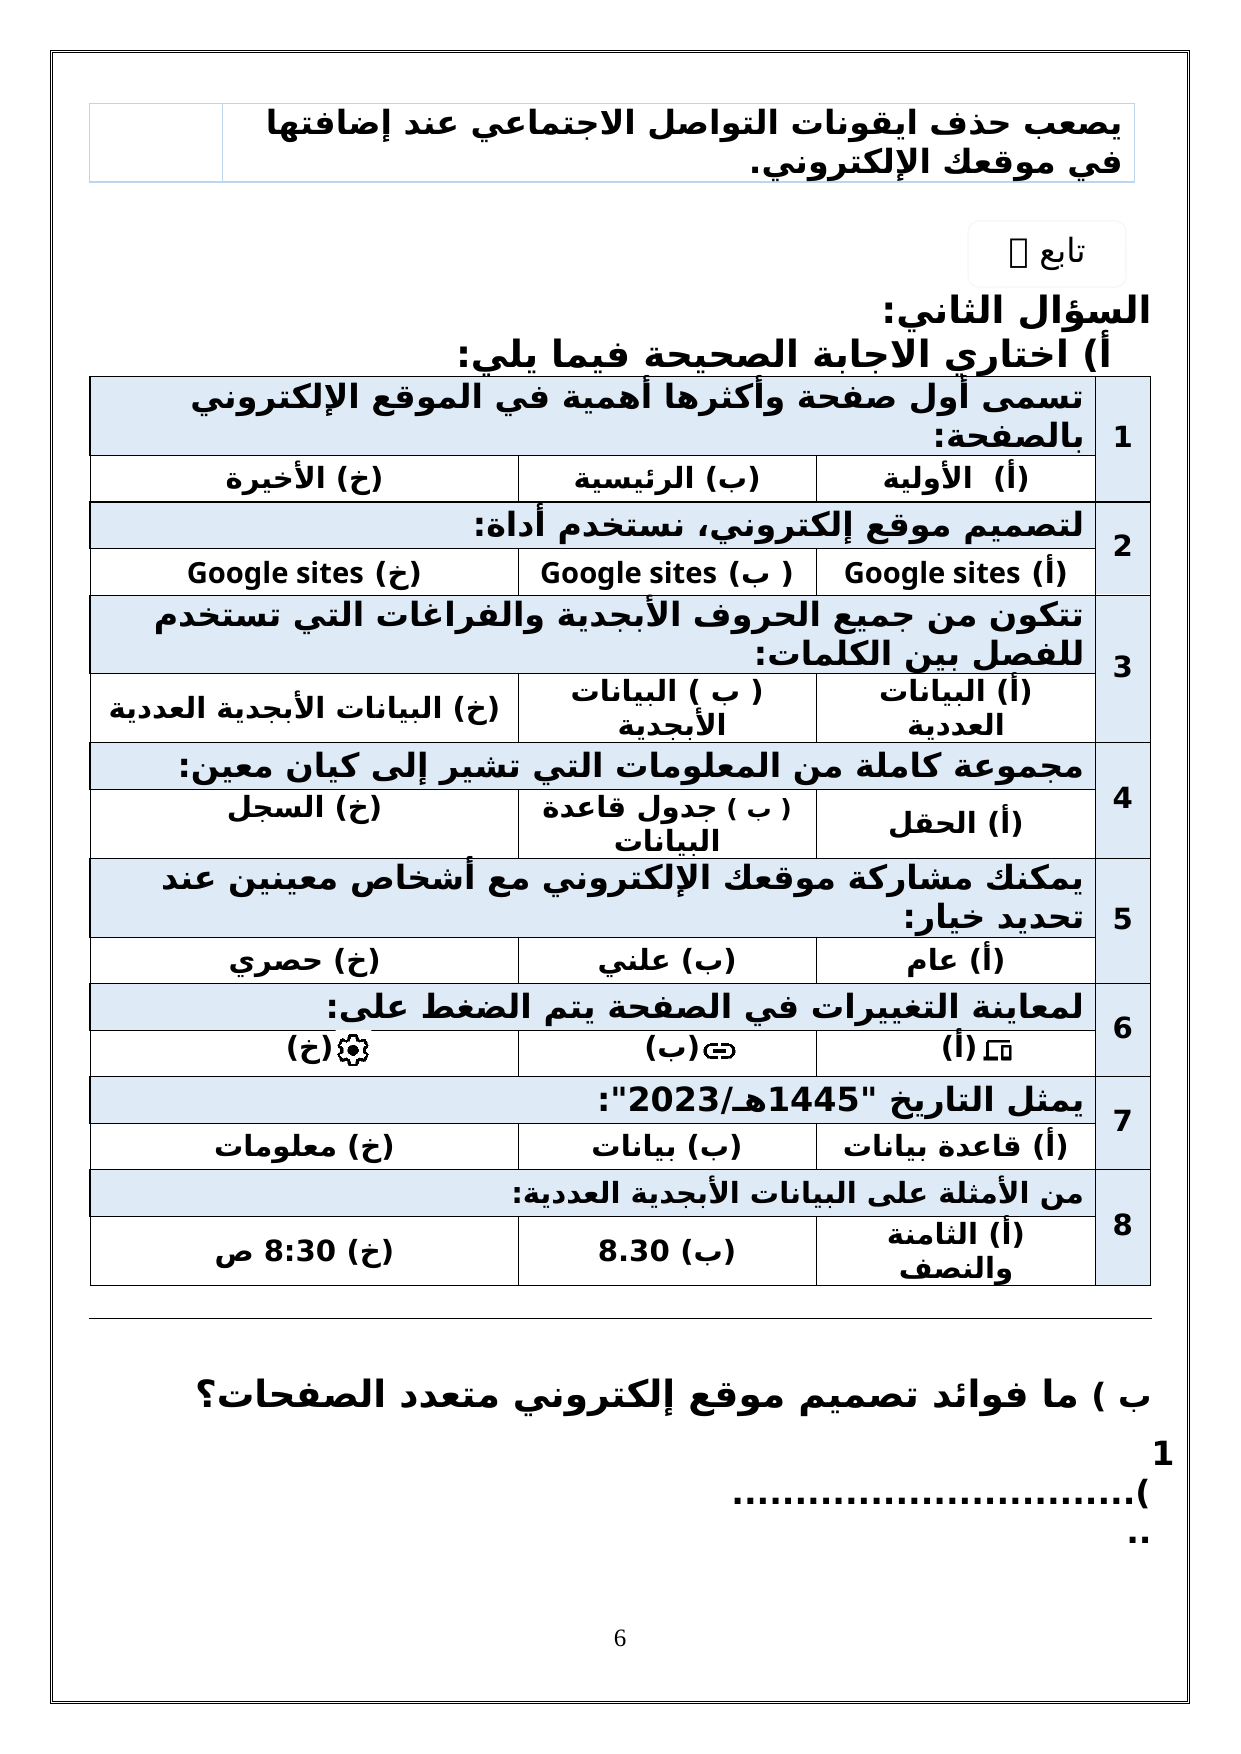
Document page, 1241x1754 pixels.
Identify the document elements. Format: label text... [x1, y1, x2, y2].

table_cell (خ) البيانات الأبجدية العددية [91, 674, 518, 742]
text 1).................................. [724, 1434, 1152, 1551]
table_cell (ب) [519, 1031, 816, 1076]
table_cell (خ) الأخيرة [91, 456, 518, 501]
table_cell (أ) عام [817, 938, 1095, 983]
table_cell (خ) حصري [91, 938, 518, 983]
table_cell 3 [1096, 596, 1150, 742]
table_cell يصعب حذف ايقونات التواصل الاجتماعي عند إضافتها في موقعك الإلكتروني. [223, 104, 1134, 181]
table_cell ( ب) Google sites [519, 549, 816, 594]
table_cell [90, 104, 222, 181]
table_header 1 [1096, 377, 1150, 501]
table_cell (خ) 8:30 ص [91, 1217, 518, 1285]
table_cell (ب) الرئيسية [519, 456, 816, 501]
table_cell (خ) السجل [91, 790, 518, 858]
text أ) اختاري الاجابة الصحيحة فيما يلي: [89, 332, 1152, 376]
table_cell يمثل التاريخ "1445هـ/2023": [91, 1077, 1095, 1123]
table_cell (خ) Google sites [91, 549, 518, 594]
table_cell 6 [1096, 984, 1150, 1076]
table_cell لتصميم موقع إلكتروني، نستخدم أداة: [91, 503, 1095, 548]
table_cell (أ) الأولية [817, 456, 1095, 501]
table_cell (أ) الحقل [817, 790, 1095, 858]
table_cell لمعاينة التغييرات في الصفحة يتم الضغط على: [91, 984, 1095, 1030]
table_cell 5 [1096, 859, 1150, 983]
table_cell 2 [1096, 503, 1150, 594]
table_cell (أ) Google sites [817, 549, 1095, 594]
text ب ) ما فوائد تصميم موقع إلكتروني متعدد الصفحات؟ [89, 1370, 1152, 1417]
table_cell ( ب ) جدول قاعدة البيانات [519, 790, 816, 858]
text السؤال الثاني: [89, 289, 1152, 332]
table_cell (ب) علني [519, 938, 816, 983]
table_cell (أ) [817, 1031, 1095, 1076]
table_cell ( ب ) البيانات الأبجدية [519, 674, 816, 742]
table_header تسمى أول صفحة وأكثرها أهمية في الموقع الإلكتروني بالصفحة: [91, 377, 1095, 455]
table_cell (ب) 8.30 [519, 1217, 816, 1285]
table_cell (ب) بيانات [519, 1124, 816, 1169]
table_cell يمكنك مشاركة موقعك الإلكتروني مع أشخاص معينين عند تحديد خيار: [91, 859, 1095, 937]
table_cell (أ) قاعدة بيانات [817, 1124, 1095, 1169]
table_cell 4 [1096, 743, 1150, 858]
table_cell 8 [1096, 1170, 1150, 1285]
table_cell (خ) معلومات [91, 1124, 518, 1169]
table_cell من الأمثلة على البيانات الأبجدية العددية: [91, 1170, 1095, 1216]
table_cell مجموعة كاملة من المعلومات التي تشير إلى كيان معين: [91, 743, 1095, 789]
table_cell تتكون من جميع الحروف الأبجدية والفراغات التي تستخدم للفصل بين الكلمات: [91, 596, 1095, 673]
table_cell 7 [1096, 1077, 1150, 1169]
table_cell (أ) الثامنة والنصف [817, 1217, 1095, 1285]
table_cell (خ) [91, 1031, 518, 1076]
table_cell (أ) البيانات العددية [817, 674, 1095, 742]
